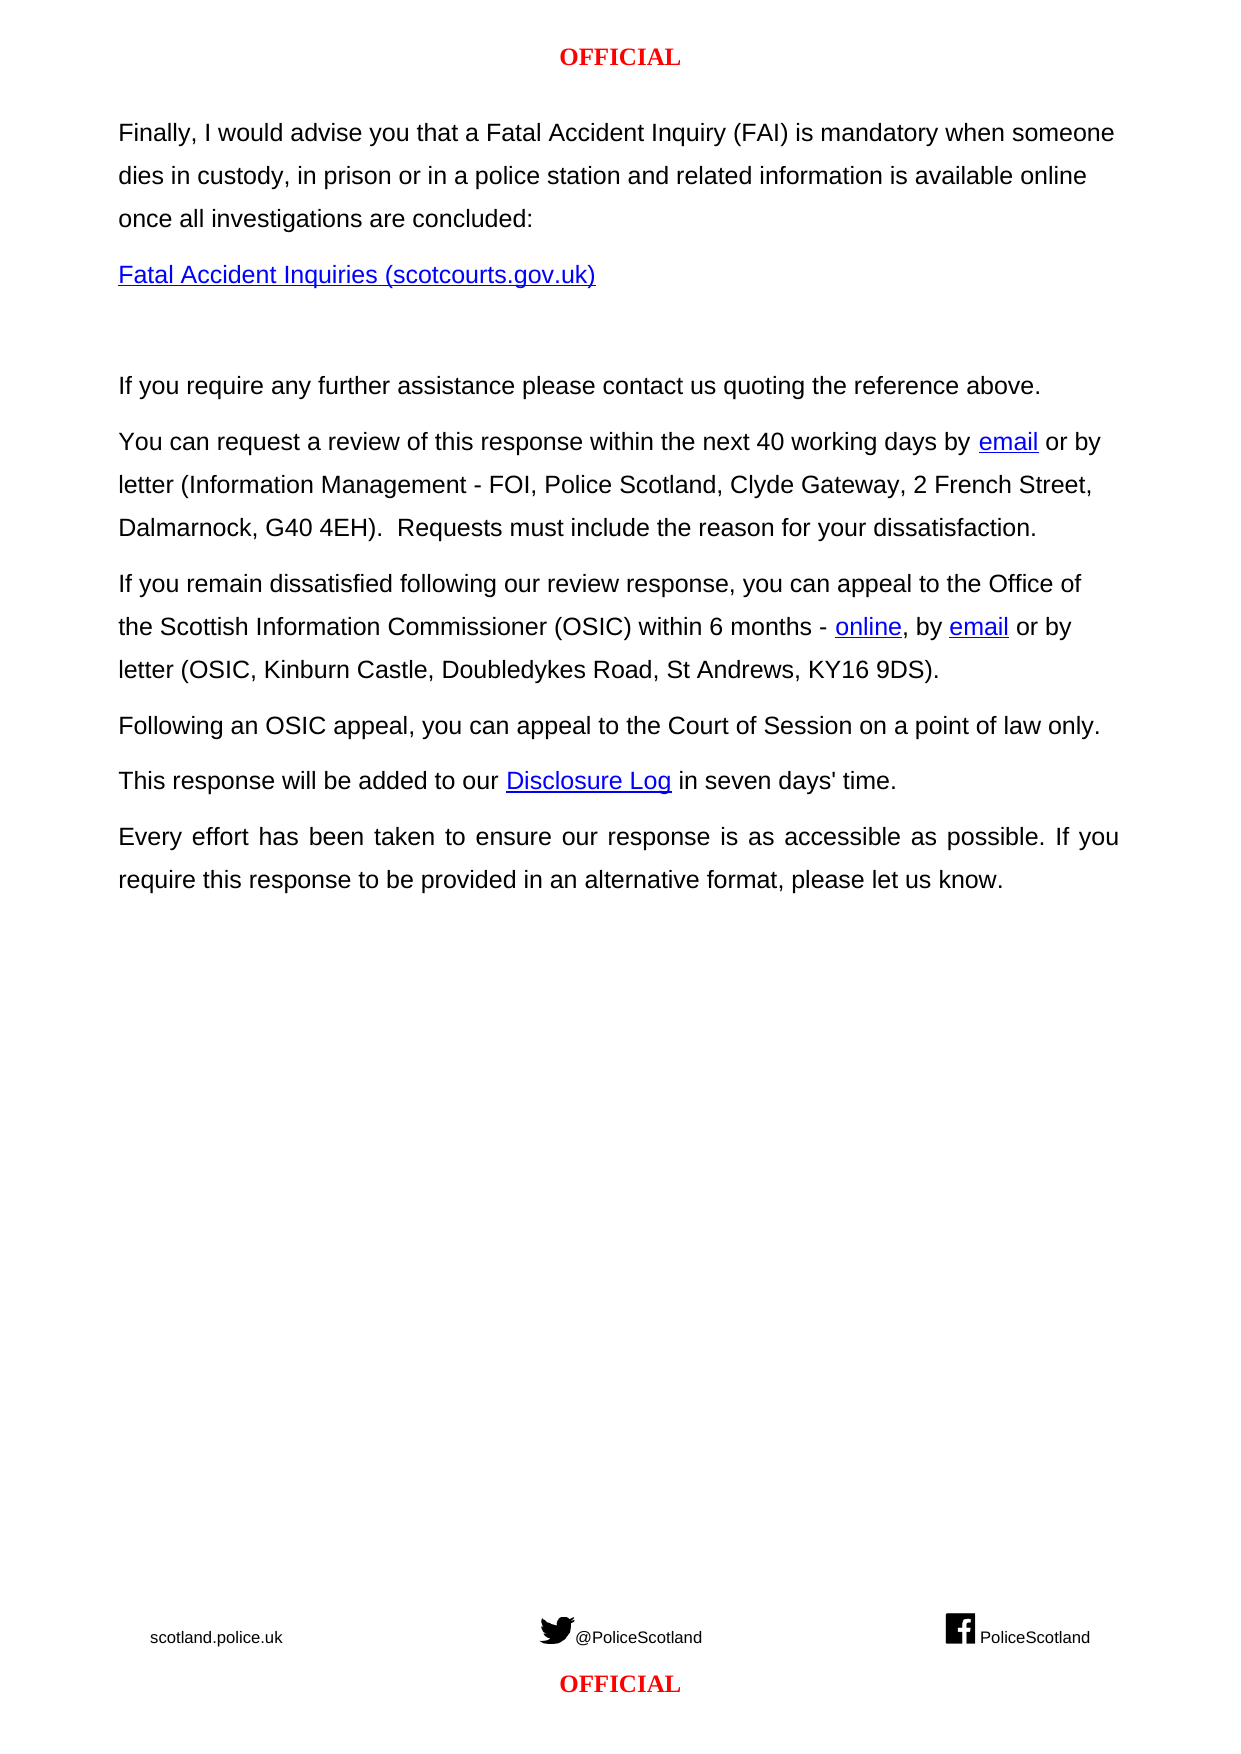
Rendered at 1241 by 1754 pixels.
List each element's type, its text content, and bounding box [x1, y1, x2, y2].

text If you remain dissatisfied following our review response, you can appeal to the Office of the Scottish Information Commissioner (OSIC) within 6 months - online, by email or by letter (OSIC, Kinburn Castle, Doubledykes Road, St Andrews, KY16 9DS). [118, 569, 1122, 684]
text Every effort has been taken to ensure our response is as accessible as possible. If you require this response to be provided in an alternative format, please let us know. [118, 822, 1122, 894]
text You can request a review of this response within the next 40 working days by email or by letter (Information Management - FOI, Police Scotland, Clyde Gateway, 2 French Street, Dalmarnock, G40 4EH). Requests must include the reason for your dissatisfaction. [118, 427, 1122, 542]
text This response will be added to our Disclosure Log in seven days' time. [118, 766, 1122, 795]
picture [945, 1613, 976, 1644]
picture [538, 1617, 575, 1644]
text Following an OSIC appeal, you can appeal to the Court of Session on a point of law only. [118, 711, 1122, 739]
text Finally, I would advise you that a Fatal Accident Inquiry (FAI) is mandatory when someone dies in custody, in prison or in a police station and related information is available online once all investigations are concluded: [118, 118, 1122, 233]
text If you require any further assistance please contact us quoting the reference above. [118, 371, 1122, 400]
text Fatal Accident Inquiries (scotcourts.gov.uk) [118, 260, 1122, 289]
